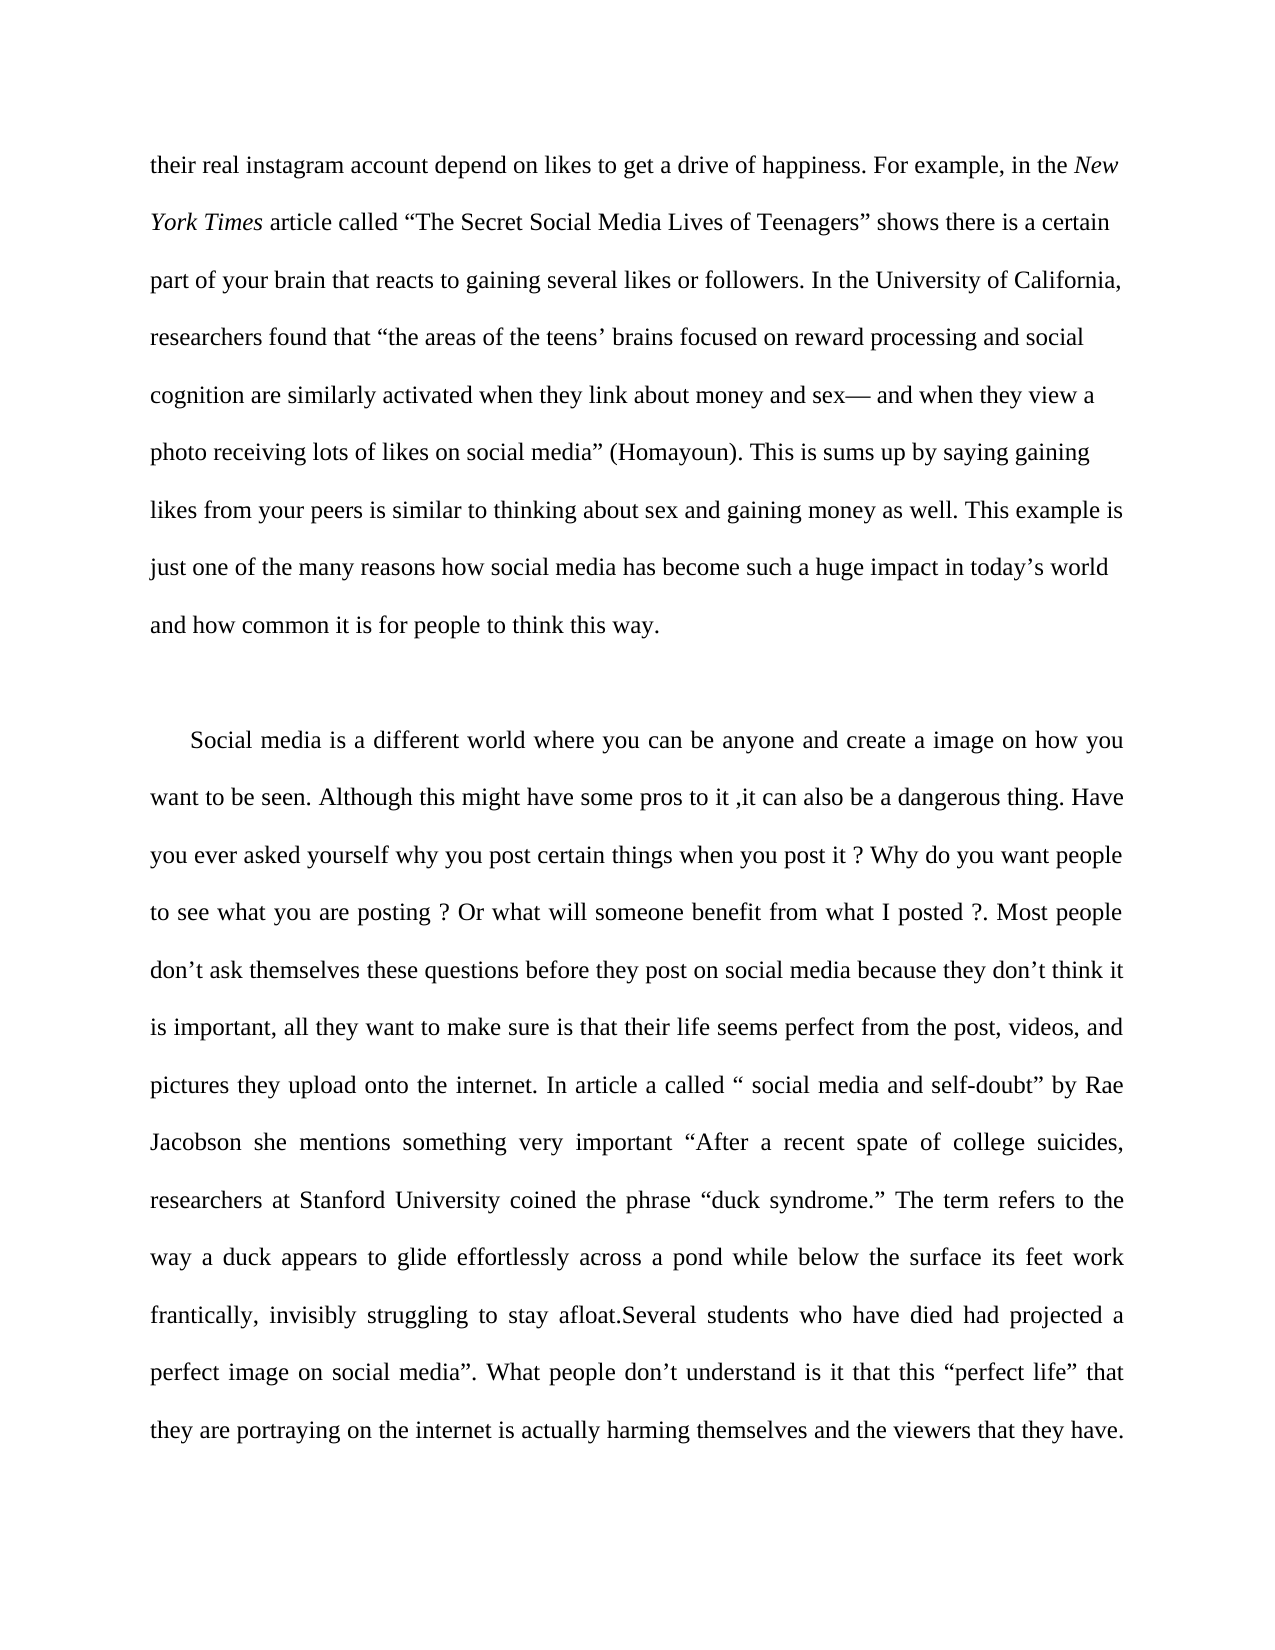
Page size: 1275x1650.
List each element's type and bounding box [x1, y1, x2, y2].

text [150, 150, 1125, 639]
text [150, 725, 1125, 1444]
